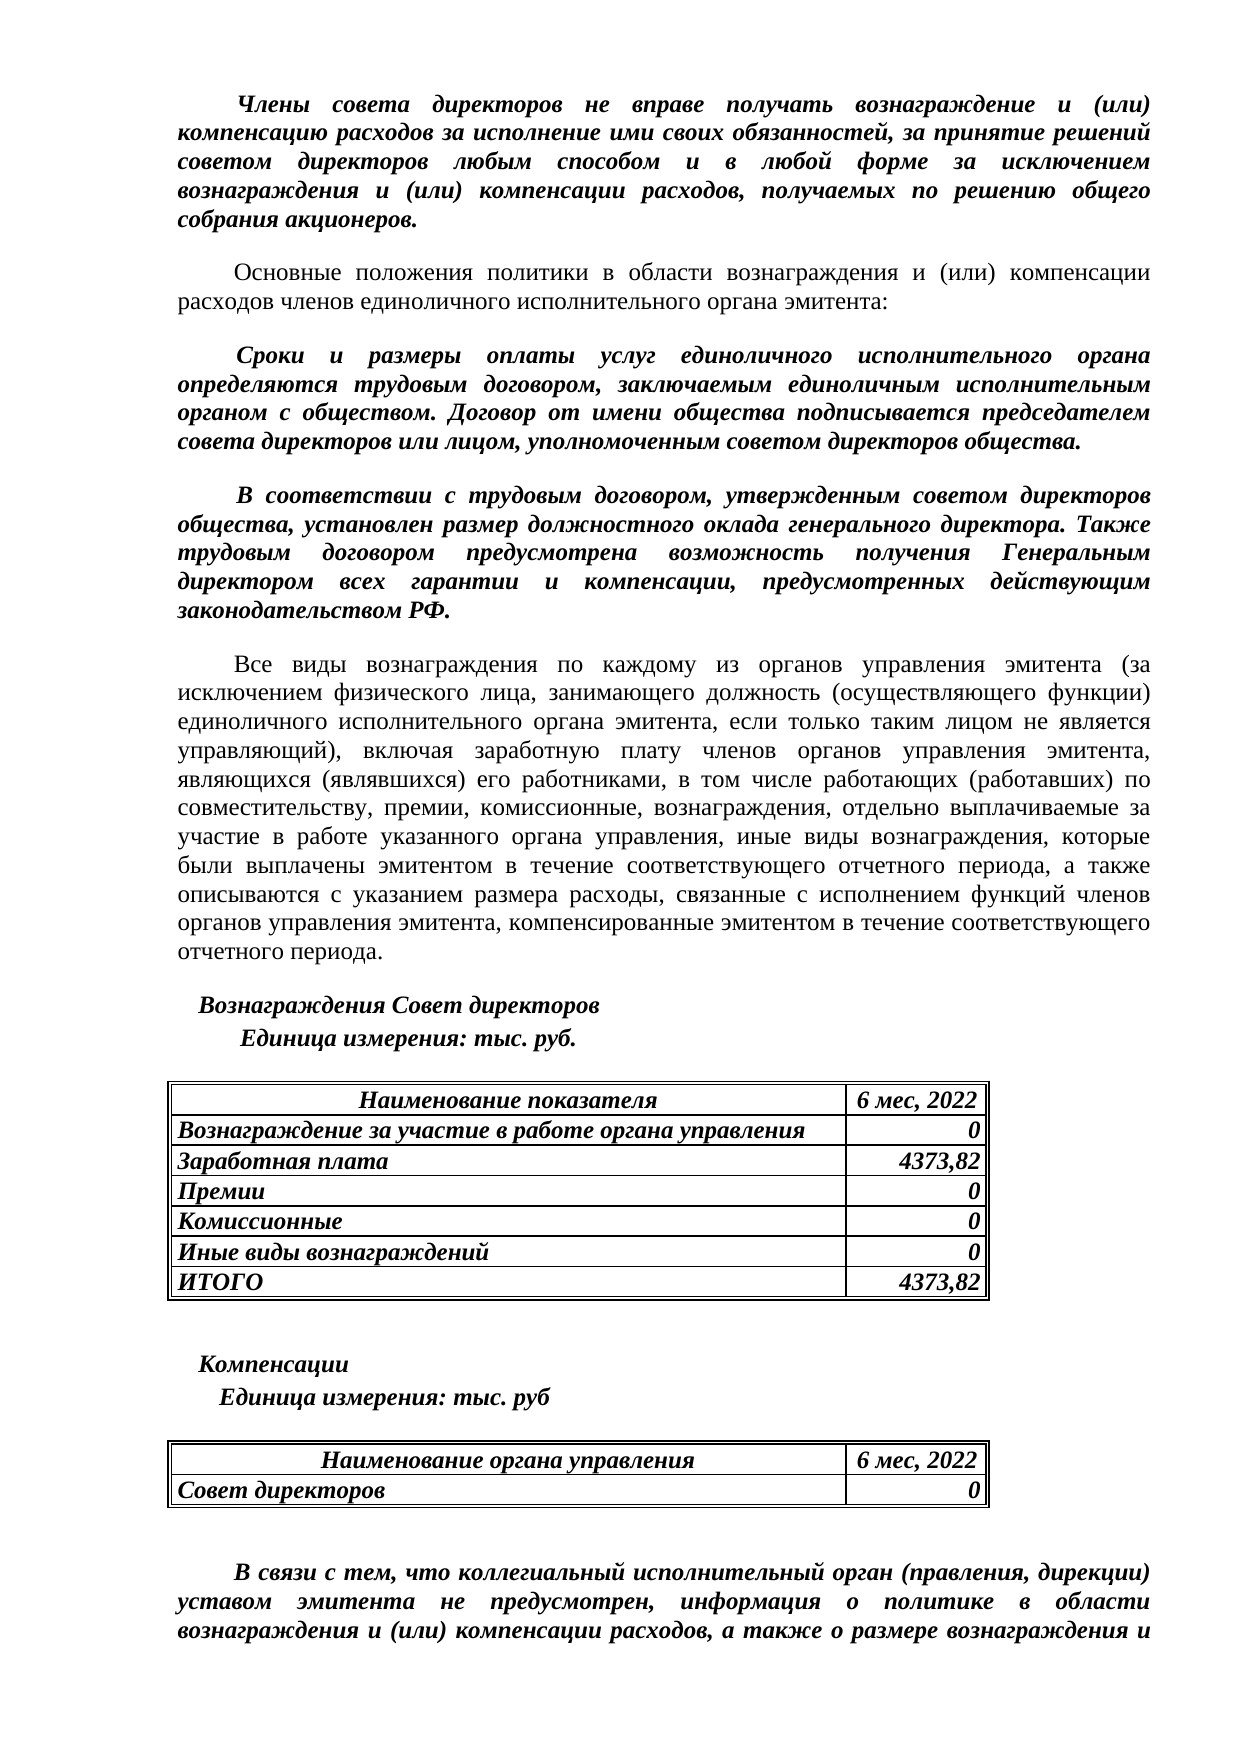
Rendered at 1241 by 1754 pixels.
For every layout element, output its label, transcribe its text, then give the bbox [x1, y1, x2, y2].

table_header Наименование органа управления [172, 1445, 845, 1473]
table_cell 0 [847, 1475, 985, 1504]
text Единица измерения: тыс. руб [219, 1382, 1152, 1411]
subtitle Компенсации [198, 1349, 1152, 1378]
text Единица измерения: тыс. руб. [240, 1023, 1152, 1052]
table_cell 4373,82 [847, 1267, 985, 1296]
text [177, 1557, 1152, 1644]
table_cell 0 [847, 1237, 985, 1266]
table_cell 0 [847, 1207, 985, 1235]
table_cell Иные виды вознаграждений [172, 1237, 845, 1266]
table_cell Комиссионные [172, 1207, 845, 1235]
table_header Наименование показателя [172, 1085, 845, 1114]
table_cell 0 [847, 1116, 985, 1144]
table_header 6 мес, 2022 [847, 1445, 985, 1473]
table_cell Вознаграждение за участие в работе органа управления [172, 1116, 845, 1144]
table_cell Премии [172, 1176, 845, 1205]
table_header 6 мес, 2022 [847, 1085, 985, 1114]
table_cell ИТОГО [172, 1267, 845, 1296]
text Сроки и размеры оплаты услуг единоличного исполнительного органа определяются трудовым договором, заключаемым единоличным исполнительным органом с обществом. Договор от имени общества подписывается председателем совета директоров или лицом, уполномоченным советом директоров общества. [177, 340, 1152, 455]
table_cell 4373,82 [847, 1146, 985, 1174]
subtitle Вознаграждения Совет директоров [198, 990, 1152, 1019]
table_cell 0 [847, 1176, 985, 1205]
text В соответствии с трудовым договором, утвержденным советом директоров общества, установлен размер должностного оклада генерального директора. Также трудовым договором предусмотрена возможность получения Генеральным директором всех гарантии и компенсации, предусмотренных действующим законодательством РФ. [177, 480, 1152, 624]
text Основные положения политики в области вознаграждения и (или) компенсации расходов членов единоличного исполнительного органа эмитента: [177, 257, 1152, 315]
text Все виды вознаграждения по каждому из органов управления эмитента (за исключением физического лица, занимающего должность (осуществляющего функции) единоличного исполнительного органа эмитента, если только таким лицом не является управляющий), включая заработную плату членов органов управления эмитента, являющихся (являвшихся) его работниками, в том числе работающих (работавших) по совместительству, премии, комиссионные, вознаграждения, отдельно выплачиваемые за участие в работе указанного органа управления, иные виды вознаграждения, которые были выплачены эмитентом в течение соответствующего отчетного периода, а также описываются с указанием размера расходы, связанные с исполнением функций членов органов управления эмитента, компенсированные эмитентом в течение соответствующего отчетного периода. [177, 649, 1152, 965]
text Члены совета директоров не вправе получать вознаграждение и (или) компенсацию расходов за исполнение ими своих обязанностей, за принятие решений советом директоров любым способом и в любой форме за исключением вознаграждения и (или) компенсации расходов, получаемых по решению общего собрания акционеров. [177, 89, 1152, 232]
table_cell Совет директоров [172, 1475, 845, 1504]
table_cell Заработная плата [172, 1146, 845, 1174]
